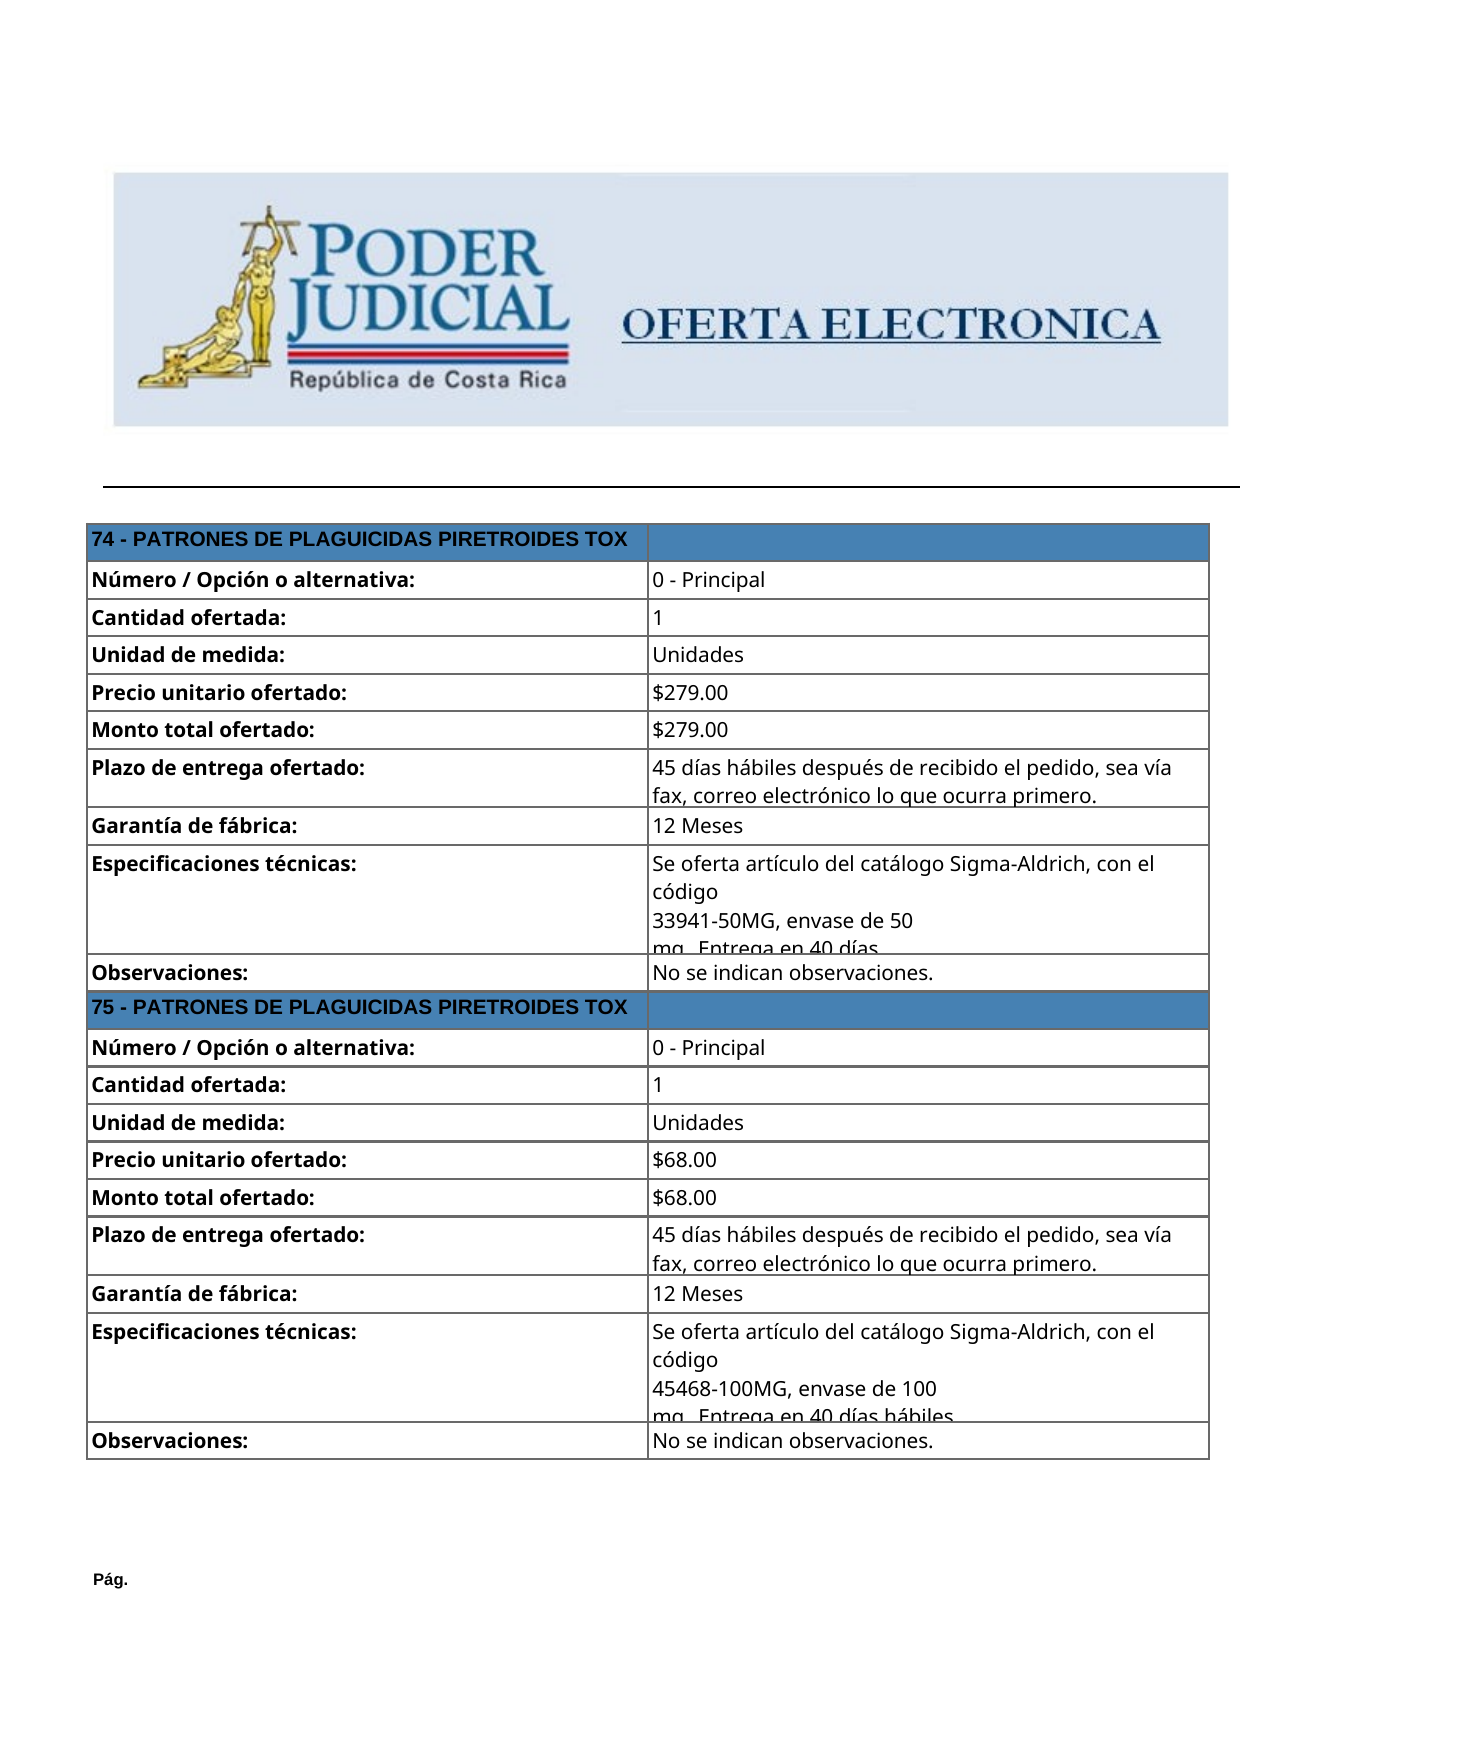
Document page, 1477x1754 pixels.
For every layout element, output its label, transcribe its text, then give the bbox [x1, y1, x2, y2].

table_cell No se indican observaciones. [649, 955, 1208, 990]
table_cell Plazo de entrega ofertado: [88, 1218, 647, 1274]
table_cell No se indican observaciones. [649, 1423, 1208, 1458]
table_cell Precio unitario ofertado: [88, 675, 647, 710]
table_cell Monto total ofertado: [88, 712, 647, 747]
table_cell Observaciones: [88, 1423, 647, 1458]
table_cell Cantidad ofertada: [88, 1068, 647, 1103]
table_cell Garantía de fábrica: [88, 808, 647, 844]
table_cell Unidad de medida: [88, 1105, 647, 1140]
table_cell $68.00 [649, 1143, 1208, 1178]
table_cell Plazo de entrega ofertado: [88, 750, 647, 806]
table_cell [649, 993, 1208, 1028]
table_cell 75 - PATRONES DE PLAGUICIDAS PIRETROIDES TOX [88, 993, 647, 1028]
table_cell Observaciones: [88, 955, 647, 990]
table_cell 45 días hábiles después de recibido el pedido, sea vía fax, correo electrónico lo que ocurra primero. [649, 750, 1208, 806]
table_cell 0 - Principal [649, 562, 1208, 597]
table_cell $68.00 [649, 1180, 1208, 1215]
table_cell 12 Meses [649, 808, 1208, 844]
table_cell Cantidad ofertada: [88, 600, 647, 635]
table_cell Unidad de medida: [88, 637, 647, 672]
table_cell Precio unitario ofertado: [88, 1143, 647, 1178]
table_cell Número / Opción o alternativa: [88, 1030, 647, 1065]
table_cell Se oferta artículo del catálogo Sigma-Aldrich, con el código 33941-50MG, envase de 50 mg. Entrega en 40 días hábiles. [649, 846, 1208, 953]
table_cell 45 días hábiles después de recibido el pedido, sea vía fax, correo electrónico lo que ocurra primero. [649, 1218, 1208, 1274]
table_cell 1 [649, 600, 1208, 635]
table_cell 0 - Principal [649, 1030, 1208, 1065]
table_cell 1 [649, 1068, 1208, 1103]
table_cell Especificaciones técnicas: [88, 1314, 647, 1421]
table_cell Unidades [649, 637, 1208, 672]
picture [103, 162, 1241, 436]
table_cell $279.00 [649, 712, 1208, 747]
table_cell Número / Opción o alternativa: [88, 562, 647, 597]
table_cell Garantía de fábrica: [88, 1276, 647, 1312]
table_cell $279.00 [649, 675, 1208, 710]
table_header [649, 525, 1208, 560]
table_header 74 - PATRONES DE PLAGUICIDAS PIRETROIDES TOX [88, 525, 647, 560]
table_cell Unidades [649, 1105, 1208, 1140]
table_cell Se oferta artículo del catálogo Sigma-Aldrich, con el código 45468-100MG, envase de 100 mg. Entrega en 40 días hábiles. [649, 1314, 1208, 1421]
table_cell Especificaciones técnicas: [88, 846, 647, 953]
table_cell 12 Meses [649, 1276, 1208, 1312]
table_cell Monto total ofertado: [88, 1180, 647, 1215]
